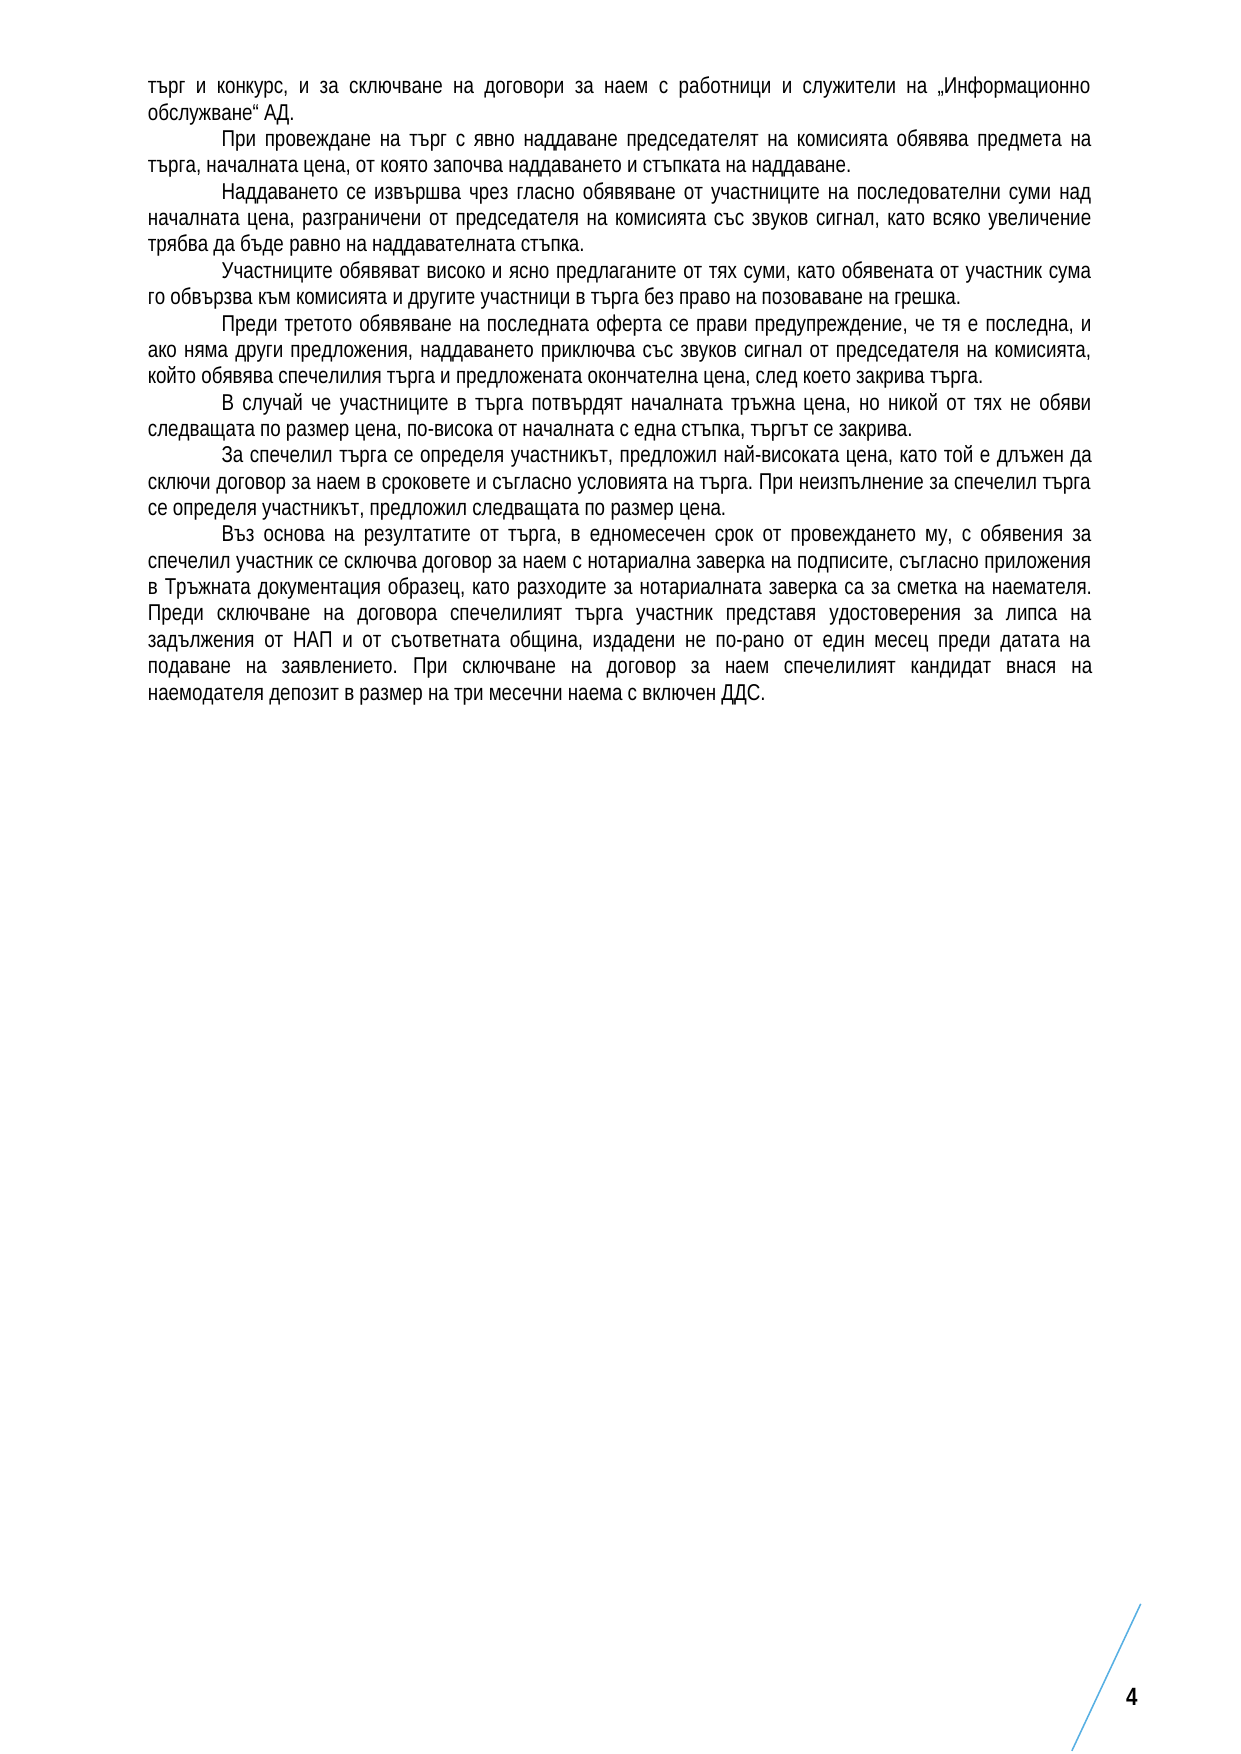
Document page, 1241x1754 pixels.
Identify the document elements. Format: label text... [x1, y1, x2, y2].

text Преди третото обявяване на последната оферта се прави предупреждение, че тя е последна, и ако няма други предложения, наддаването приключва със звуков сигнал от председателя на комисията, който обявява спечелилия търга и предложената окончателна цена, след което закрива търга. [148, 309, 1092, 388]
text При провеждане на търг с явно наддаване председателят на комисията обявява предмета на търга, началната цена, от която започва наддаването и стъпката на наддаване. [148, 125, 1092, 178]
text За спечелил търга се определя участникът, предложил най-високата цена, като той е длъжен да сключи договор за наем в сроковете и съгласно условията на търга. При неизпълнение за спечелил търга се определя участникът, предложил следващата по размер цена. [148, 441, 1092, 520]
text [148, 72, 1092, 125]
text Участниците обявяват високо и ясно предлаганите от тях суми, като обявената от участник сума го обвързва към комисията и другите участници в търга без право на позоваване на грешка. [148, 257, 1092, 309]
text В случай че участниците в търга потвърдят началната тръжна цена, но никой от тях не обяви следващата по размер цена, по-висока от началната с една стъпка, търгът се закрива. [148, 388, 1092, 441]
text Наддаването се извършва чрез гласно обявяване от участниците на последователни суми над началната цена, разграничени от председателя на комисията със звуков сигнал, като всяко увеличение трябва да бъде равно на наддавателната стъпка. [148, 178, 1092, 257]
text Въз основа на резултатите от търга, в едномесечен срок от провеждането му, с обявения за спечелил участник се сключва договор за наем с нотариална заверка на подписите, съгласно приложения в Тръжната документация образец, като разходите за нотариалната заверка са за сметка на наемателя. Преди сключване на договора спечелилият търга участник представя удостоверения за липса на задължения от НАП и от съответната община, издадени не по-рано от един месец преди датата на подаване на заявлението. При сключване на договор за наем спечелилият кандидат внася на наемодателя депозит в размер на три месечни наема с включен ДДС. [148, 520, 1092, 705]
